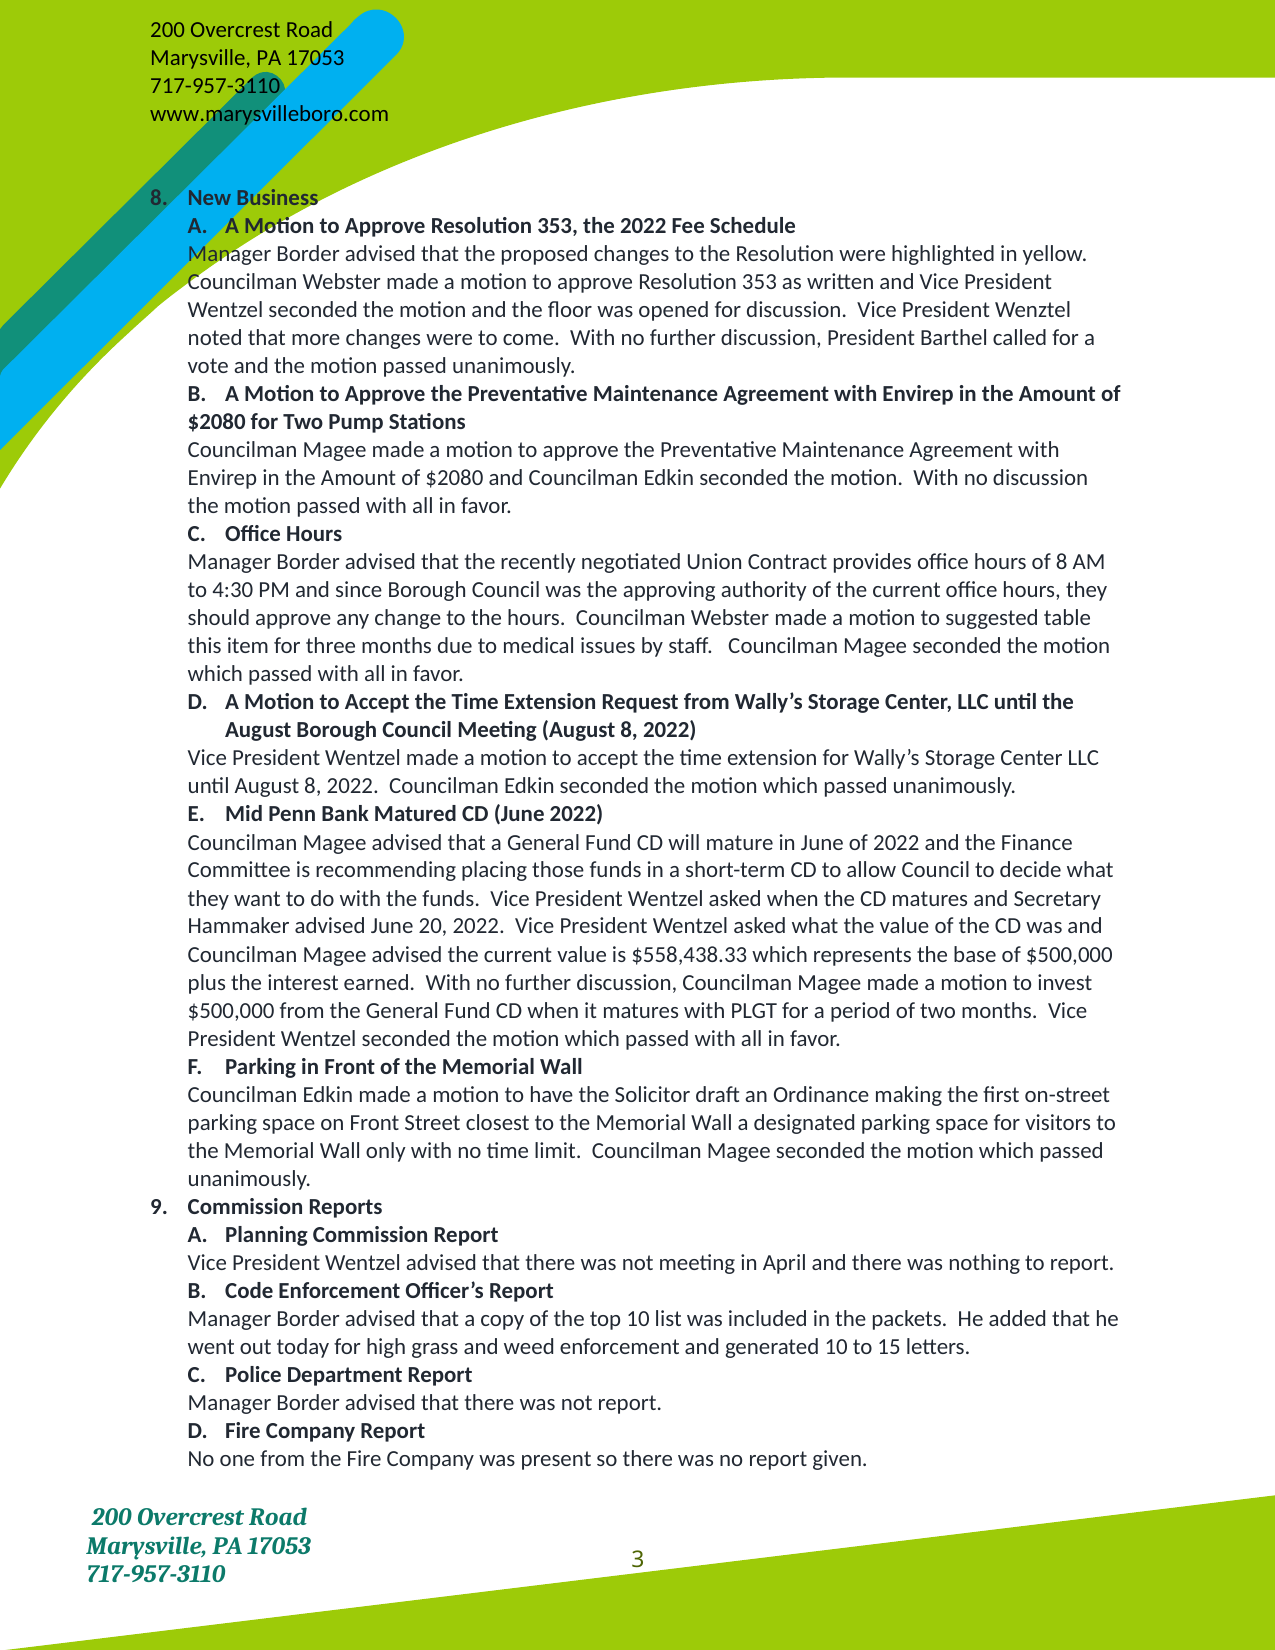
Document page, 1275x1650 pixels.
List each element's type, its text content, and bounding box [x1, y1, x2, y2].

list Planning Commission Report [187, 1220, 1125, 1248]
list New Business [150, 183, 1125, 211]
list Parking in Front of the Memorial Wall [187, 1052, 1125, 1080]
list A Motion to Approve Resolution 353, the 2022 Fee Schedule [187, 211, 1125, 239]
list Fire Company Report [187, 1416, 1125, 1444]
text Councilman Magee advised that a General Fund CD will mature in June of 2022 and the Finance Committee is recommending placing those funds in a short-term CD to allow Council to decide what they want to do with the funds. Vice President Wentzel asked when the CD matures and Secretary Hammaker advised June 20, 2022. Vice President Wentzel asked what the value of the CD was and Councilman Magee advised the current value is $558,438.33 which represents the base of $500,000 plus the interest earned. With no further discussion, Councilman Magee made a motion to invest $500,000 from the General Fund CD when it matures with PLGT for a period of two months. Vice President Wentzel seconded the motion which passed with all in favor. [187, 828, 1125, 1052]
list A Motion to Approve the Preventative Maintenance Agreement with Envirep in the Amount of [187, 379, 1125, 407]
text No one from the Fire Company was present so there was no report given. [187, 1444, 1125, 1472]
list A Motion to Accept the Time Extension Request from Wally’s Storage Center, LLC until the August Borough Council Meeting (August 8, 2022) [187, 687, 1125, 743]
list Mid Penn Bank Matured CD (June 2022) [187, 799, 1125, 828]
text Manager Border advised that the recently negotiated Union Contract provides office hours of 8 AM to 4:30 PM and since Borough Council was the approving authority of the current office hours, they should approve any change to the hours. Councilman Webster made a motion to suggested table this item for three months due to medical issues by staff. Councilman Magee seconded the motion which passed with all in favor. [187, 547, 1125, 687]
text $2080 for Two Pump Stations [187, 407, 1125, 435]
text Vice President Wentzel made a motion to accept the time extension for Wally’s Storage Center LLC until August 8, 2022. Councilman Edkin seconded the motion which passed unanimously. [187, 743, 1125, 799]
list Office Hours [187, 519, 1125, 547]
list Code Enforcement Officer’s Report [187, 1276, 1125, 1304]
text Vice President Wentzel advised that there was not meeting in April and there was nothing to report. [187, 1248, 1125, 1276]
list Police Department Report [187, 1360, 1125, 1388]
text Councilman Edkin made a motion to have the Solicitor draft an Ordinance making the first on-street parking space on Front Street closest to the Memorial Wall a designated parking space for visitors to the Memorial Wall only with no time limit. Councilman Magee seconded the motion which passed unanimously. [187, 1080, 1125, 1192]
text Manager Border advised that the proposed changes to the Resolution were highlighted in yellow. Councilman Webster made a motion to approve Resolution 353 as written and Vice President Wentzel seconded the motion and the floor was opened for discussion. Vice President Wenztel noted that more changes were to come. With no further discussion, President Barthel called for a vote and the motion passed unanimously. [187, 239, 1125, 379]
list Commission Reports [150, 1192, 1125, 1220]
text Manager Border advised that there was not report. [187, 1388, 1125, 1416]
text Manager Border advised that a copy of the top 10 list was included in the packets. He added that he went out today for high grass and weed enforcement and generated 10 to 15 letters. [187, 1304, 1125, 1360]
text Councilman Magee made a motion to approve the Preventative Maintenance Agreement with Envirep in the Amount of $2080 and Councilman Edkin seconded the motion. With no discussion the motion passed with all in favor. [187, 435, 1125, 519]
